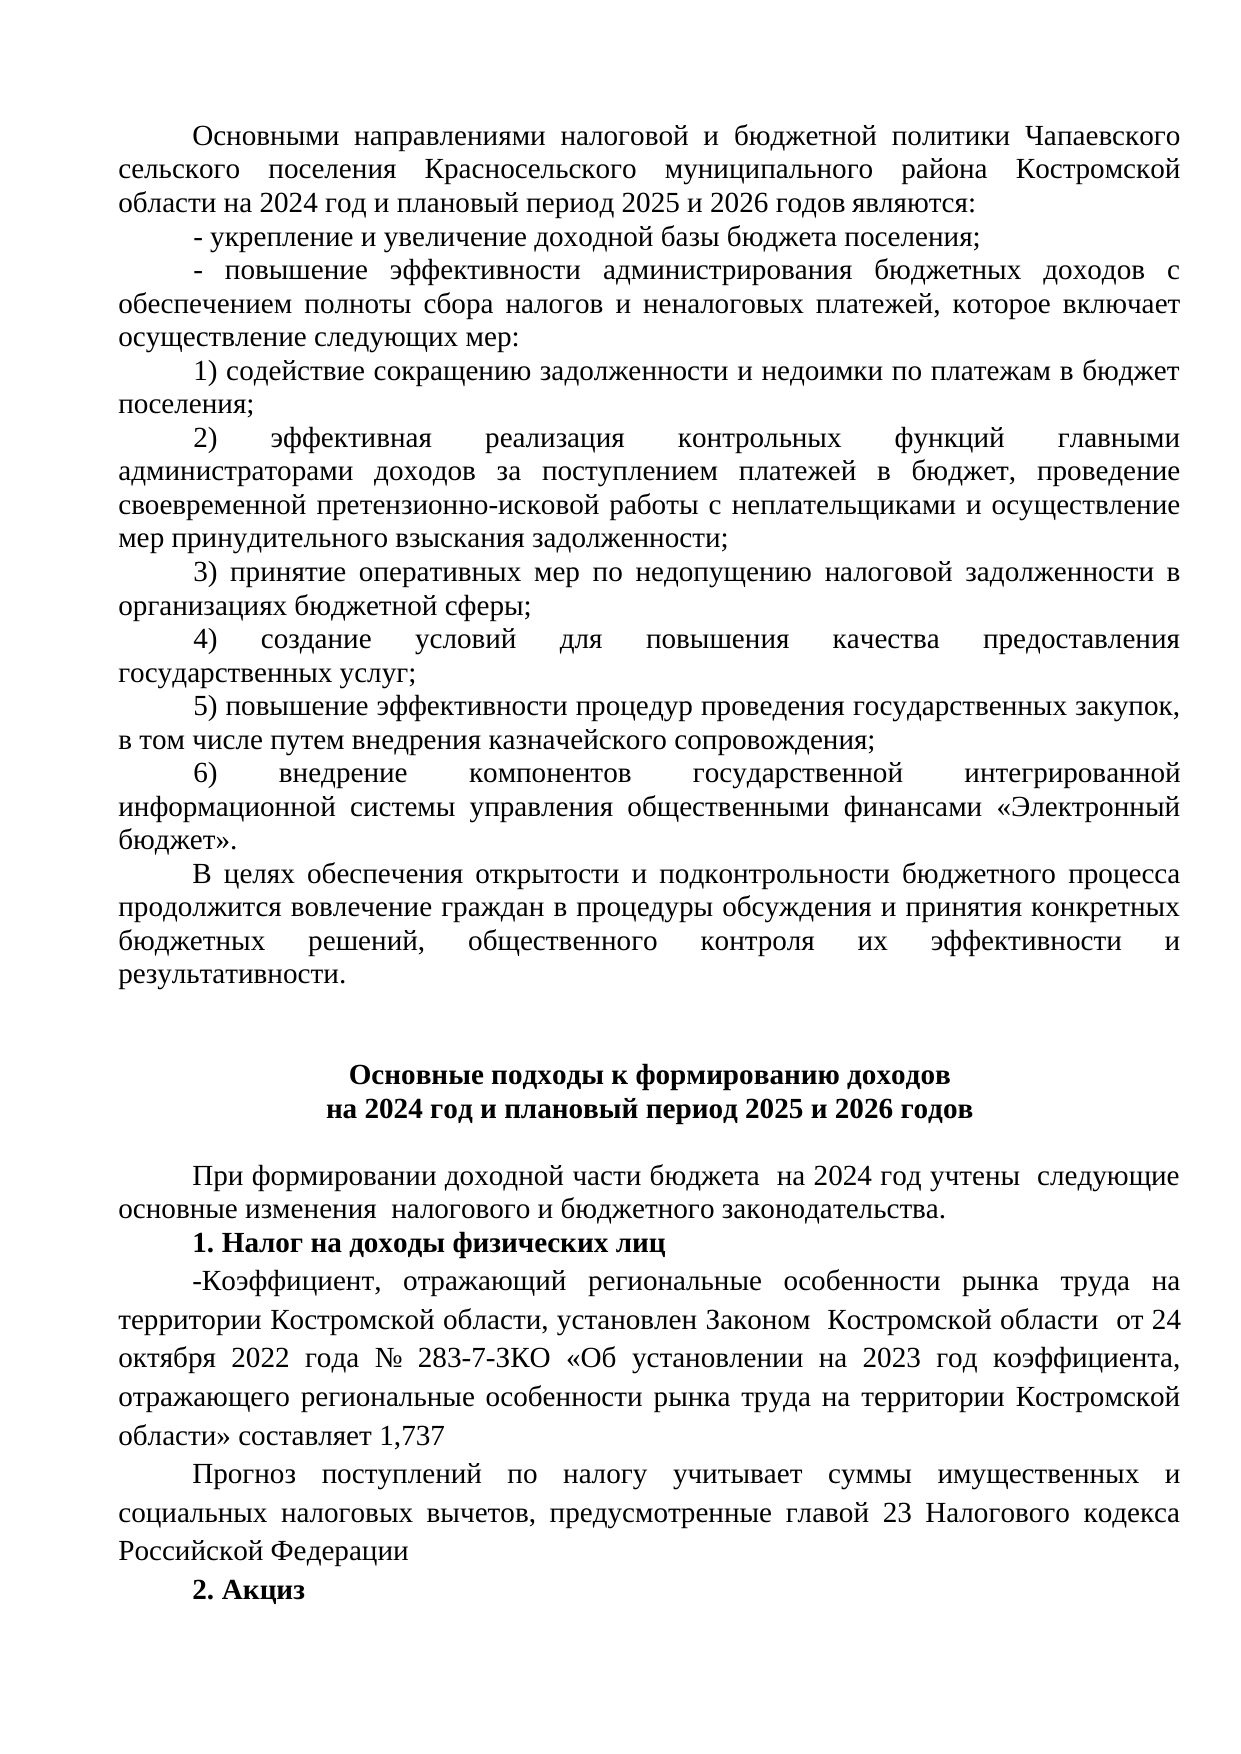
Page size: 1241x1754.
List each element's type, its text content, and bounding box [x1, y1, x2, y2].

text 3) принятие оперативных мер по недопущению налоговой задолженности в организациях бюджетной сферы; [118, 554, 1181, 621]
text При формировании доходной части бюджета на 2024 год учтены следующие основные изменения налогового и бюджетного законодательства. [118, 1158, 1181, 1225]
text Прогноз поступлений по налогу учитывает суммы имущественных и социальных налоговых вычетов, предусмотренные главой 23 Налогового кодекса Российской Федерации [118, 1456, 1181, 1567]
text на 2024 год и плановый период 2025 и 2026 годов [118, 1091, 1181, 1124]
text В целях обеспечения открытости и подконтрольности бюджетного процесса продолжится вовлечение граждан в процедуры обсуждения и принятия конкретных бюджетных решений, общественного контроля их эффективности и результативности. [118, 856, 1181, 990]
text Основные подходы к формированию доходов [118, 1057, 1181, 1091]
text 5) повышение эффективности процедур проведения государственных закупок, в том числе путем внедрения казначейского сопровождения; [118, 688, 1181, 755]
text 1) содействие сокращению задолженности и недоимки по платежам в бюджет поселения; [118, 353, 1181, 420]
text 4) создание условий для повышения качества предоставления государственных услуг; [118, 621, 1181, 688]
text Основными направлениями налоговой и бюджетной политики Чапаевского сельского поселения Красносельского муниципального района Костромской области на 2024 год и плановый период 2025 и 2026 годов являются: [118, 118, 1181, 219]
text -Коэффициент, отражающий региональные особенности рынка труда на территории Костромской области, установлен Законом Костромской области от 24 октября 2022 года № 283-7-ЗКО «Об установлении на 2023 год коэффициента, отражающего региональные особенности рынка труда на территории Костромской области» составляет 1,737 [118, 1263, 1181, 1451]
text 6) внедрение компонентов государственной интегрированной информационной системы управления общественными финансами «Электронный бюджет». [118, 755, 1181, 856]
list Акциз [118, 1572, 1181, 1605]
text - повышение эффективности администрирования бюджетных доходов с обеспечением полноты сбора налогов и неналоговых платежей, которое включает осуществление следующих мер: [118, 252, 1181, 353]
list Налог на доходы физических лиц [192, 1225, 1181, 1258]
text - укрепление и увеличение доходной базы бюджета поселения; [118, 219, 1181, 252]
text 2) эффективная реализация контрольных функций главными администраторами доходов за поступлением платежей в бюджет, проведение своевременной претензионно-исковой работы с неплательщиками и осуществление мер принудительного взыскания задолженности; [118, 420, 1181, 554]
